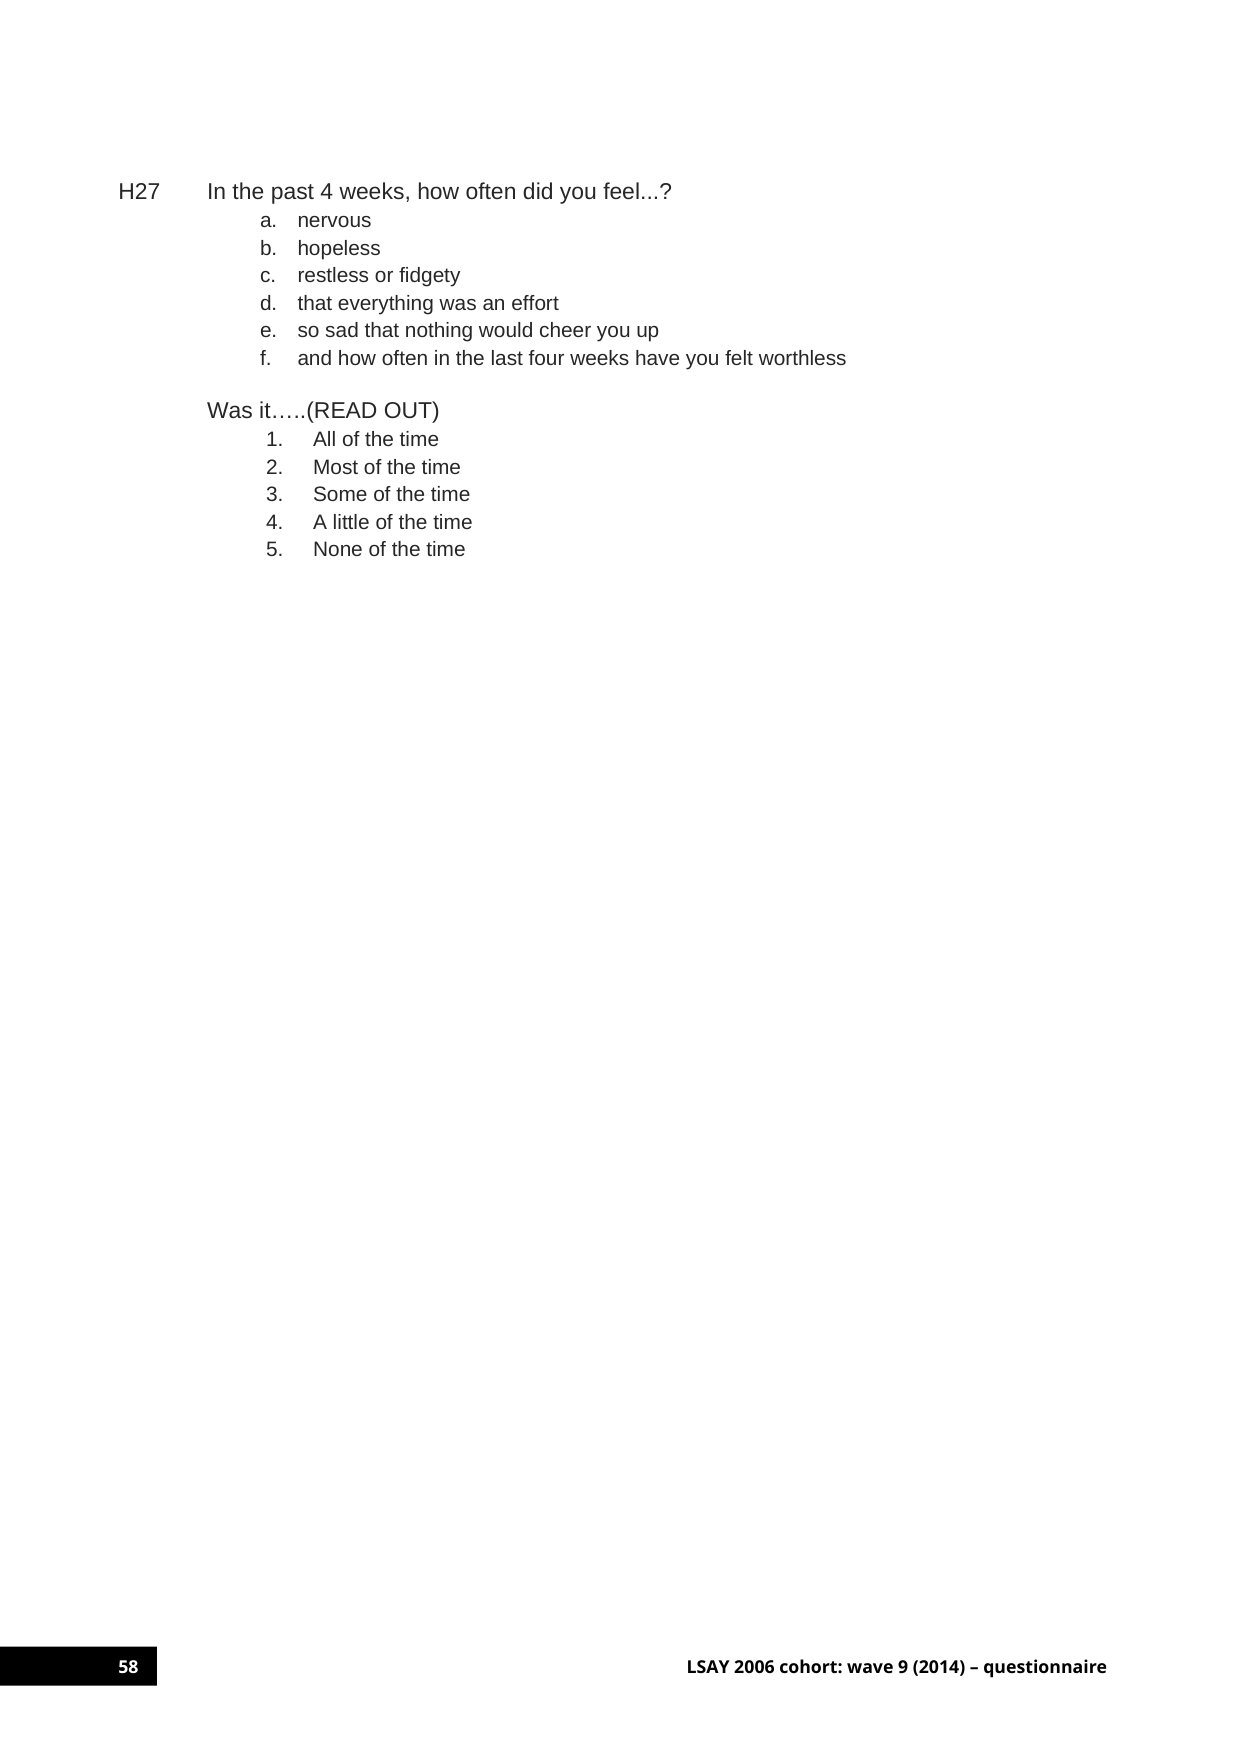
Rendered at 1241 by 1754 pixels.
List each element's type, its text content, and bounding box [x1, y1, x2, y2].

list Most of the time [266, 455, 1119, 479]
list A little of the time [266, 510, 1119, 534]
list None of the time [266, 537, 1119, 561]
list nervous [260, 208, 1119, 232]
text Was it…..(READ OUT) [207, 397, 1119, 423]
list Some of the time [266, 482, 1119, 506]
list hopeless [260, 236, 1119, 259]
list and how often in the last four weeks have you felt worthless [260, 346, 1119, 369]
list restless or fidgety [260, 263, 1119, 287]
list All of the time [266, 427, 1119, 451]
list so sad that nothing would cheer you up [260, 318, 1119, 342]
text H27 In the past 4 weeks, how often did you feel...? [118, 178, 1119, 204]
list that everything was an effort [260, 291, 1119, 314]
